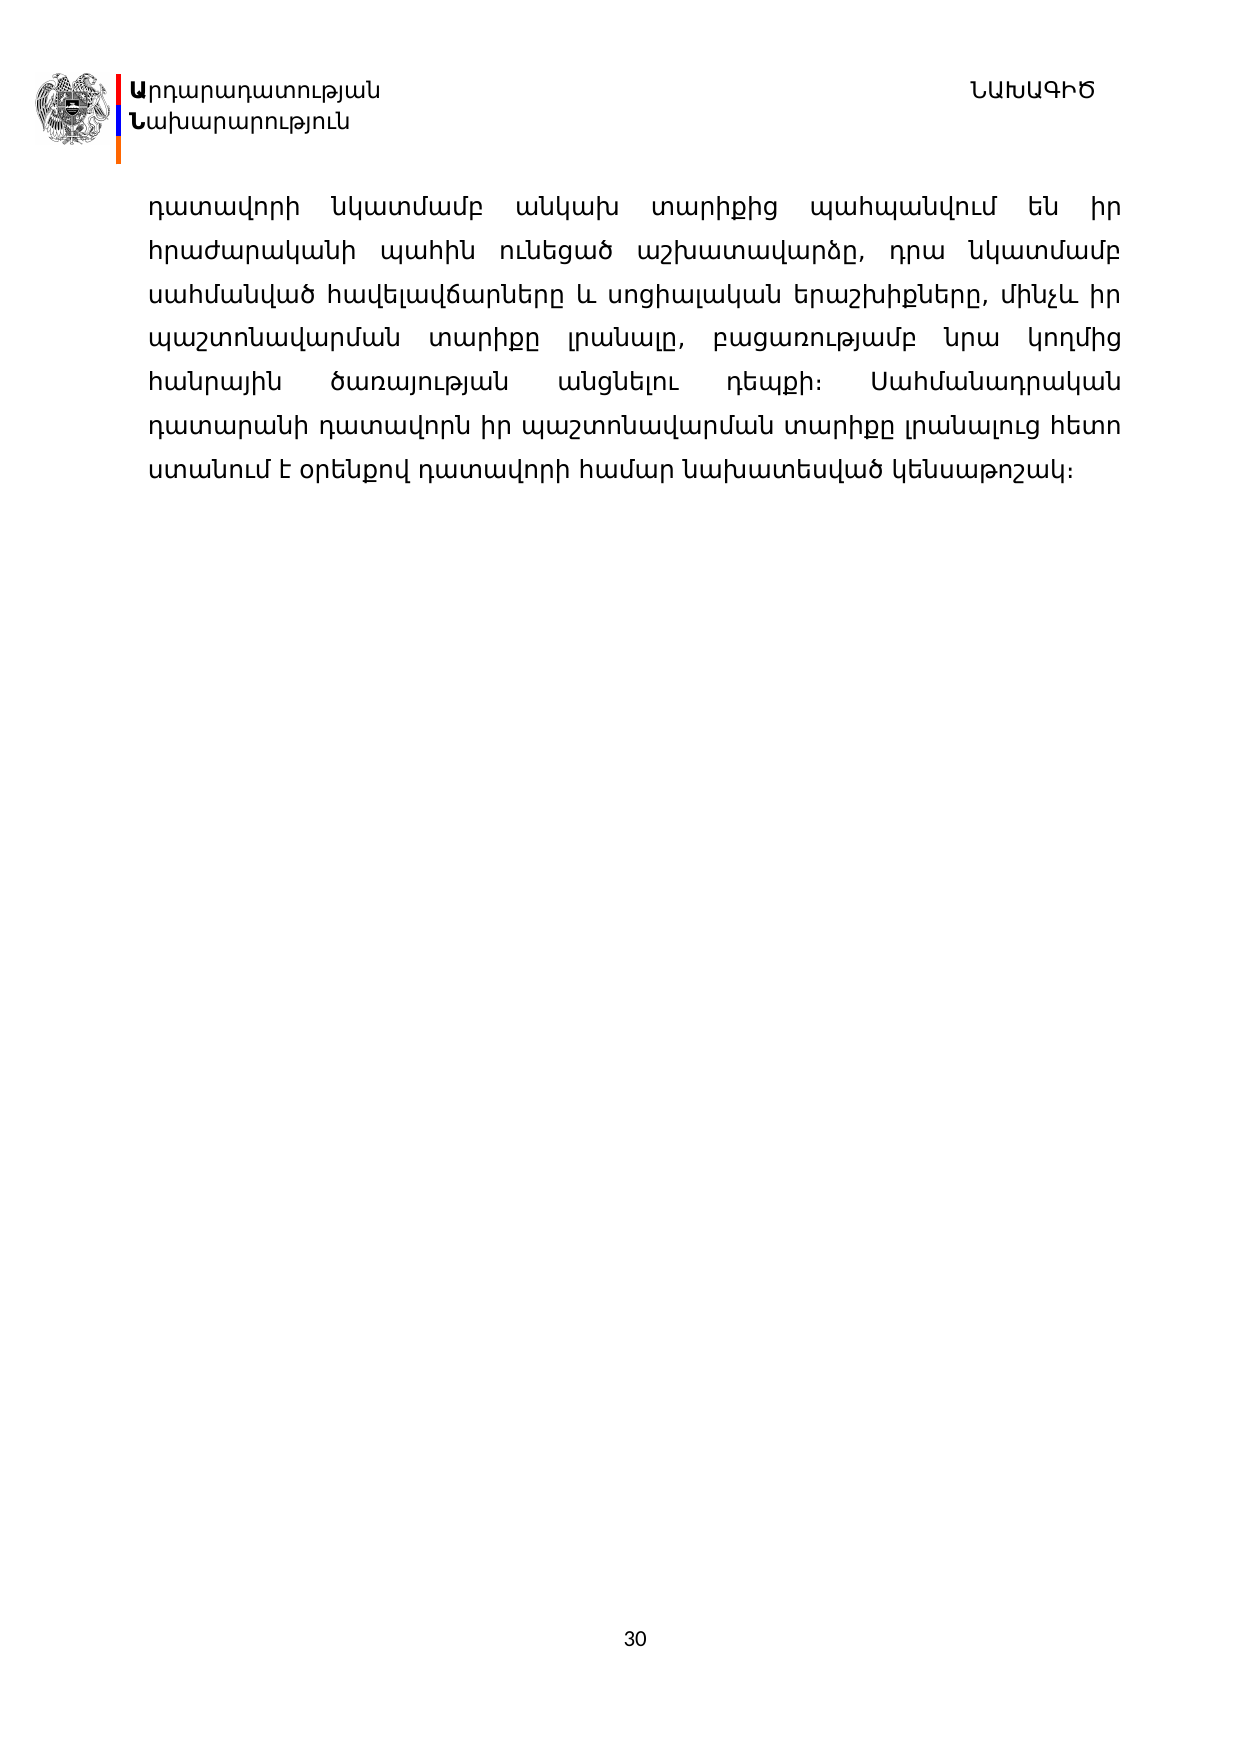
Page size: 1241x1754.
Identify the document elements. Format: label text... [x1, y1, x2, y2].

picture [35, 72, 110, 145]
